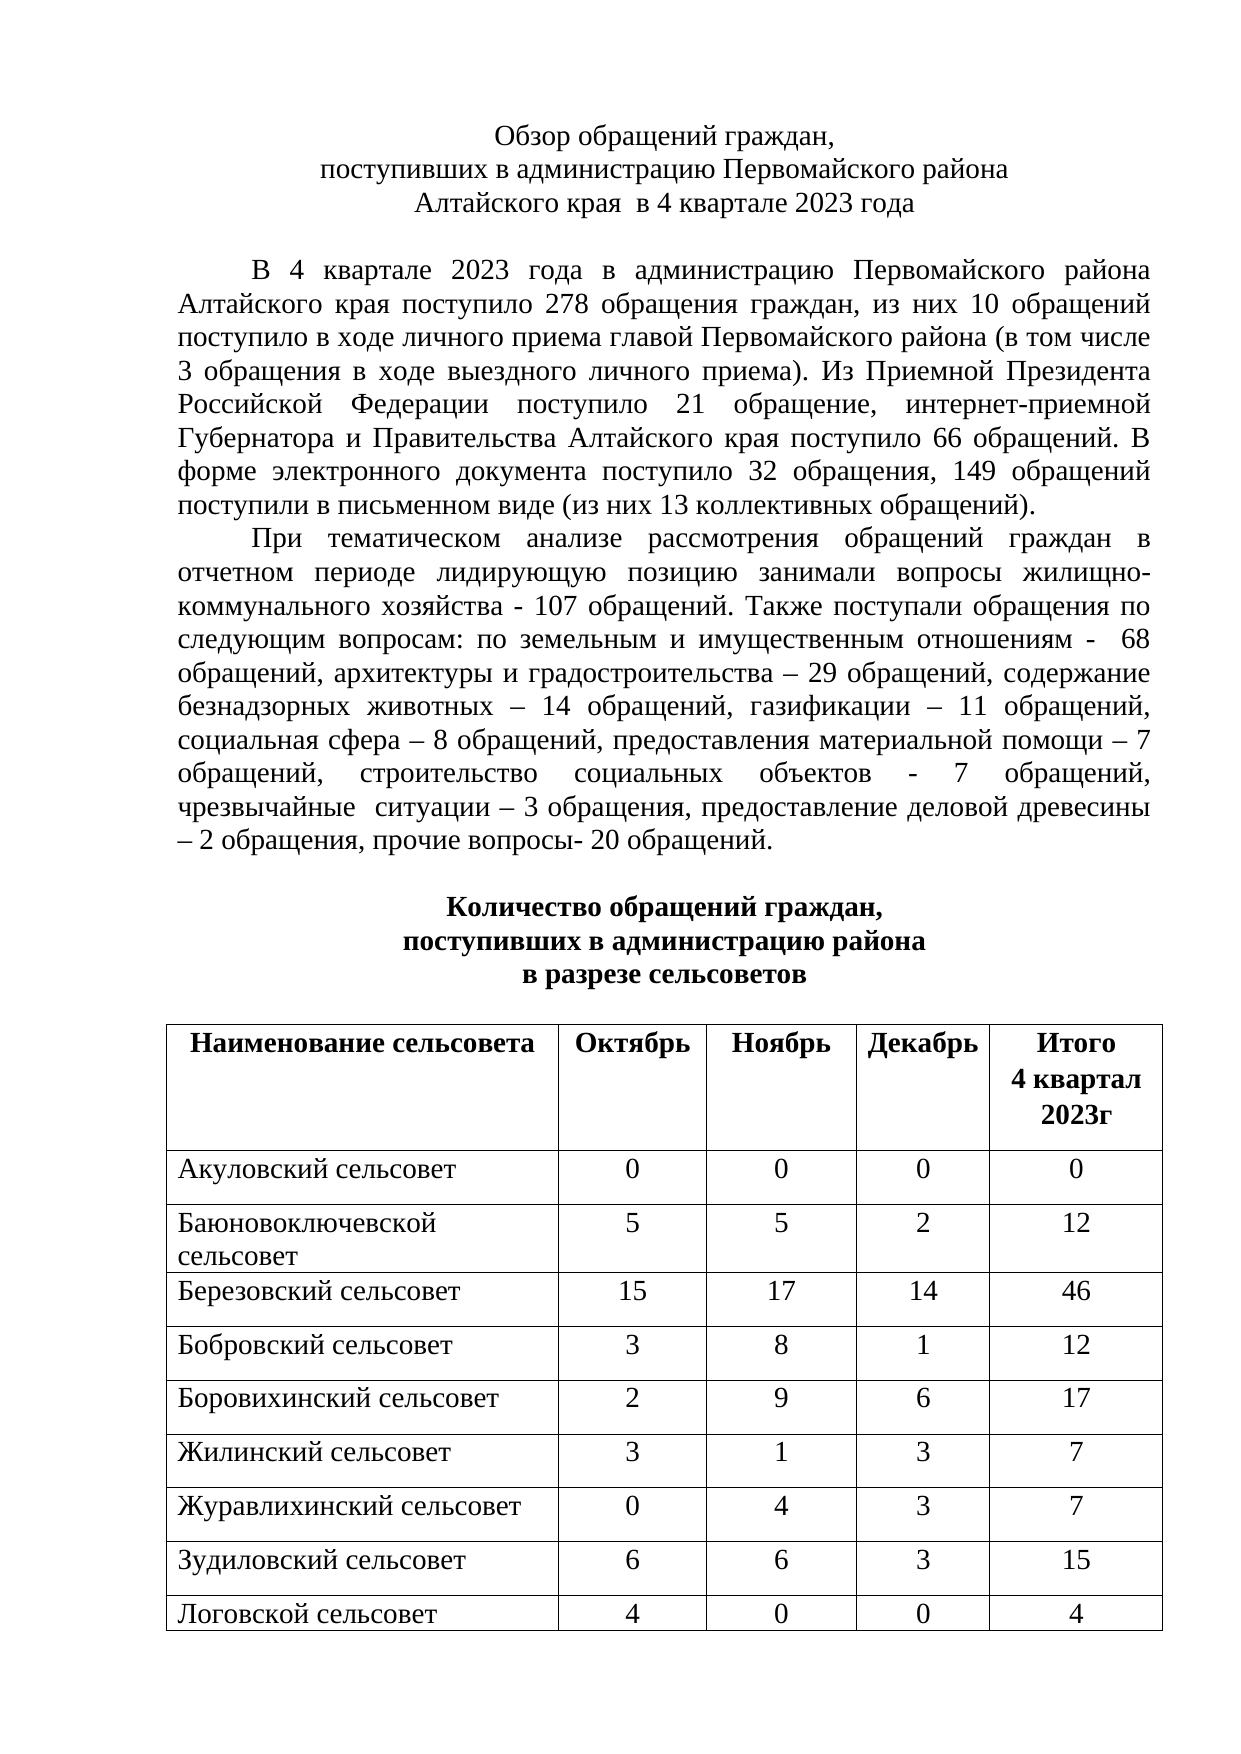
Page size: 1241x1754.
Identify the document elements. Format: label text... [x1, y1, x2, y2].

table_cell 12 [990, 1205, 1162, 1272]
table_cell 0 [857, 1596, 989, 1629]
table_cell 0 [559, 1151, 706, 1204]
table_cell 17 [990, 1381, 1162, 1433]
text Количество обращений граждан, [177, 889, 1152, 923]
table_cell 9 [707, 1381, 856, 1433]
table_cell 5 [559, 1205, 706, 1272]
table_cell 7 [990, 1435, 1162, 1487]
table_cell 8 [707, 1327, 856, 1379]
table_cell 0 [559, 1488, 706, 1541]
table_header Октябрь [559, 1025, 706, 1150]
table_header Ноябрь [707, 1025, 856, 1150]
table_cell Журавлихинский сельсовет [167, 1488, 558, 1541]
table_cell 5 [707, 1205, 856, 1272]
table_cell Баюновоключевской сельсовет [167, 1205, 558, 1272]
table_cell 17 [707, 1273, 856, 1326]
table_cell Зудиловский сельсовет [167, 1542, 558, 1595]
table_cell 1 [707, 1435, 856, 1487]
table_cell 2 [857, 1205, 989, 1272]
table_cell Березовский сельсовет [167, 1273, 558, 1326]
table_cell 6 [857, 1381, 989, 1433]
text поступивших в администрацию Первомайского района [177, 152, 1152, 185]
text В 4 квартале 2023 года в администрацию Первомайского района Алтайского края поступило 278 обращения граждан, из них 10 обращений поступило в ходе личного приема главой Первомайского района (в том числе 3 обращения в ходе выездного личного приема). Из Приемной Президента Российской Федерации поступило 21 обращение, интернет-приемной Губернатора и Правительства Алтайского края поступило 66 обращений. В форме электронного документа поступило 32 обращения, 149 обращений поступили в письменном виде (из них 13 коллективных обращений). [177, 252, 1152, 521]
table_cell 15 [559, 1273, 706, 1326]
table_header Итого 4 квартал 2023г [990, 1025, 1162, 1150]
table_cell 0 [857, 1151, 989, 1204]
table_cell 14 [857, 1273, 989, 1326]
table_cell 15 [990, 1542, 1162, 1595]
table_cell 6 [559, 1542, 706, 1595]
table_cell 46 [990, 1273, 1162, 1326]
table_cell Логовской сельсовет [167, 1596, 558, 1629]
table_cell 0 [707, 1151, 856, 1204]
text в разрезе сельсоветов [177, 957, 1152, 990]
table_cell 12 [990, 1327, 1162, 1379]
table_header Декабрь [857, 1025, 989, 1150]
table_cell 4 [990, 1596, 1162, 1629]
table_cell 1 [857, 1327, 989, 1379]
table_cell 0 [990, 1151, 1162, 1204]
table_cell 3 [559, 1327, 706, 1379]
table_cell 3 [857, 1542, 989, 1595]
table_cell Жилинский сельсовет [167, 1435, 558, 1487]
table_cell 7 [990, 1488, 1162, 1541]
table_cell Боровихинский сельсовет [167, 1381, 558, 1433]
table_cell 4 [559, 1596, 706, 1629]
table_cell 6 [707, 1542, 856, 1595]
table_cell 2 [559, 1381, 706, 1433]
table_cell 3 [559, 1435, 706, 1487]
table_header Наименование сельсовета [167, 1025, 558, 1150]
table_cell 3 [857, 1488, 989, 1541]
table_cell 0 [707, 1596, 856, 1629]
text Обзор обращений граждан, [177, 118, 1152, 152]
table_cell Бобровский сельсовет [167, 1327, 558, 1379]
table_cell 3 [857, 1435, 989, 1487]
text При тематическом анализе рассмотрения обращений граждан в отчетном периоде лидирующую позицию занимали вопросы жилищно-коммунального хозяйства - 107 обращений. Также поступали обращения по следующим вопросам: по земельным и имущественным отношениям - 68 обращений, архитектуры и градостроительства – 29 обращений, содержание безнадзорных животных – 14 обращений, газификации – 11 обращений, социальная сфера – 8 обращений, предоставления материальной помощи – 7 обращений, строительство социальных объектов - 7 обращений, чрезвычайные ситуации – 3 обращения, предоставление деловой древесины – 2 обращения, прочие вопросы- 20 обращений. [177, 521, 1152, 856]
table_cell Акуловский сельсовет [167, 1151, 558, 1204]
table_cell 4 [707, 1488, 856, 1541]
text поступивших в администрацию района [177, 923, 1152, 957]
text Алтайского края в 4 квартале 2023 года [177, 185, 1152, 219]
